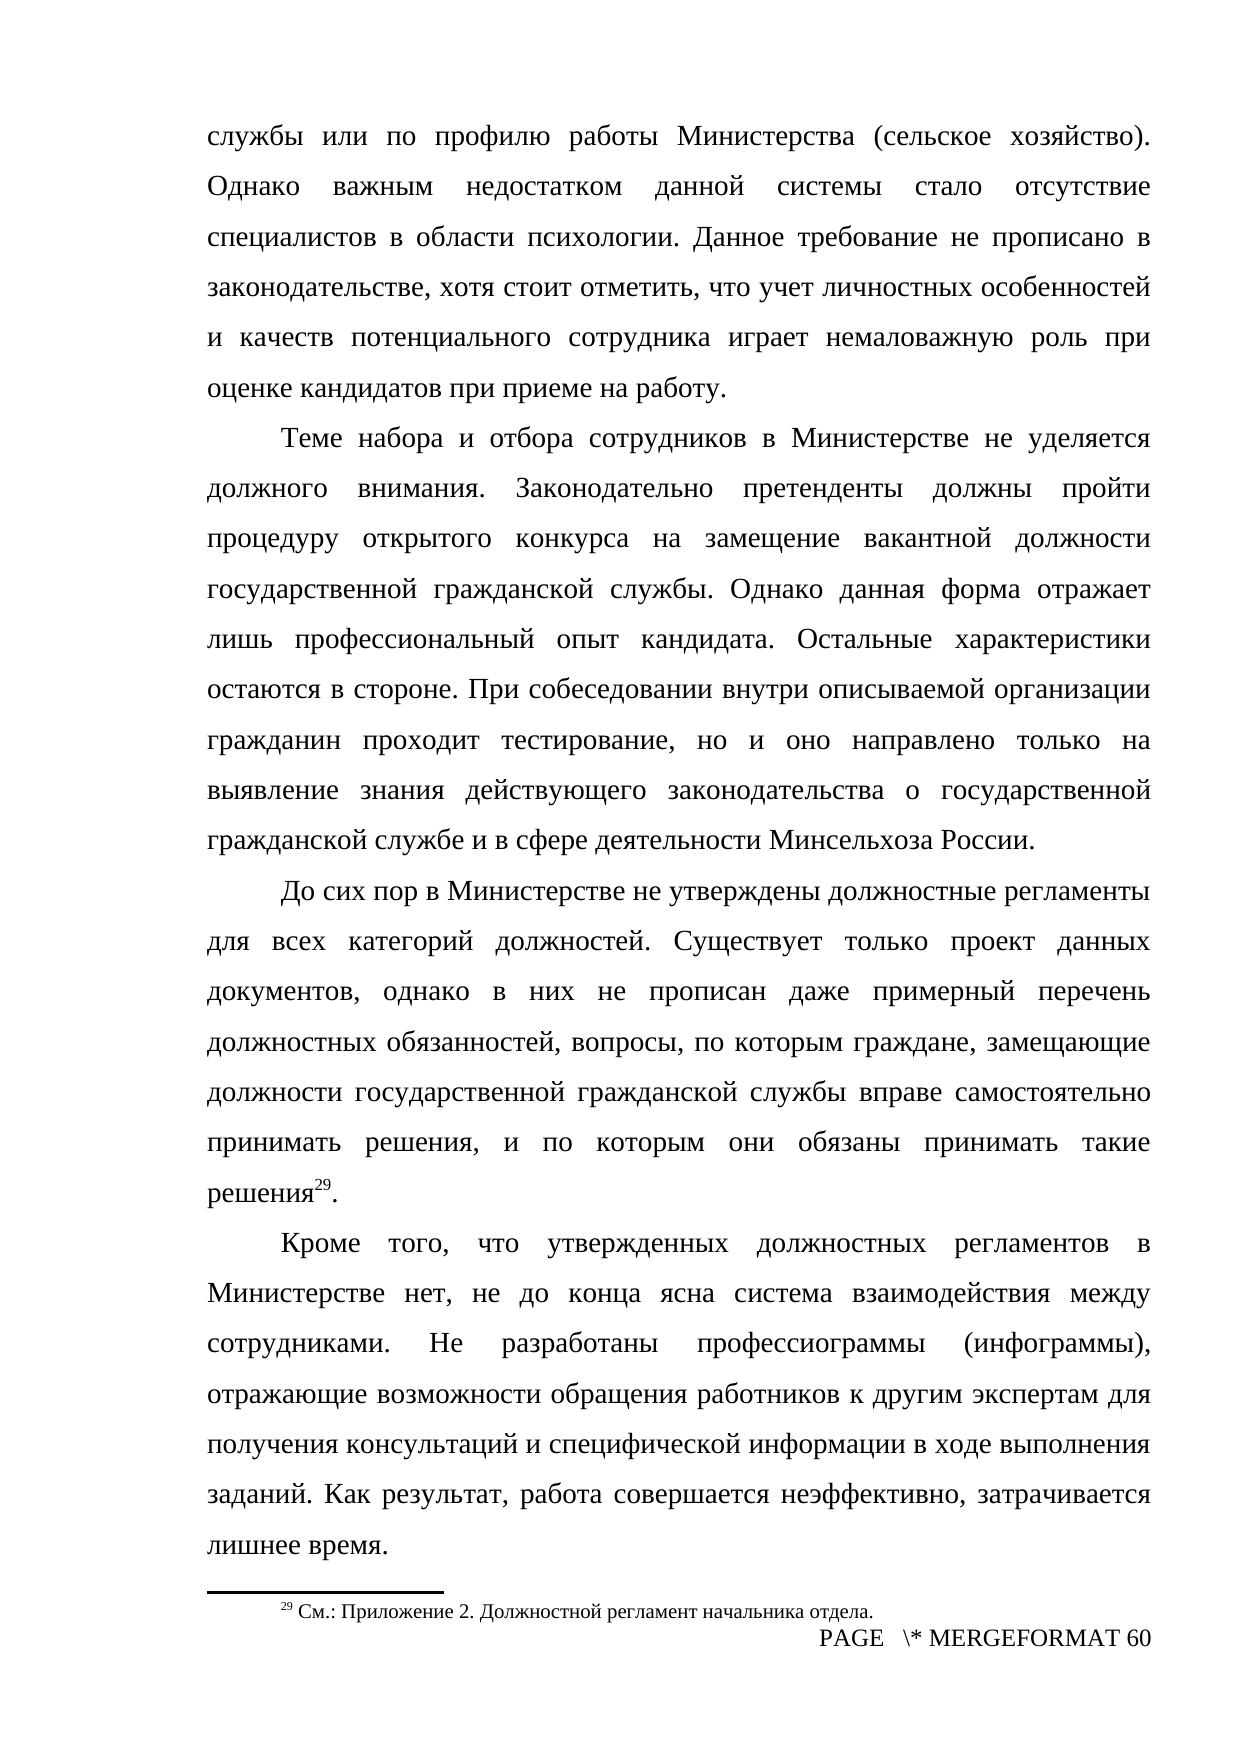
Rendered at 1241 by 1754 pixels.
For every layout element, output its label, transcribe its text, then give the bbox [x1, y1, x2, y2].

text Кроме того, что утвержденных должностных регламентов в Министерстве нет, не до конца ясна система взаимодействия между сотрудниками. Не разработаны профессиограммы (инфограммы), отражающие возможности обращения работников к другим экспертам для получения консультаций и специфической информации в ходе выполнения заданий. Как результат, работа совершается неэффективно, затрачивается лишнее время. [207, 1225, 1152, 1560]
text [207, 118, 1152, 403]
text Теме набора и отбора сотрудников в Министерстве не уделяется должного внимания. Законодательно претенденты должны пройти процедуру открытого конкурса на замещение вакантной должности государственной гражданской службы. Однако данная форма отражает лишь профессиональный опыт кандидата. Остальные характеристики остаются в стороне. При собеседовании внутри описываемой организации гражданин проходит тестирование, но и оно направлено только на выявление знания действующего законодательства о государственной гражданской службе и в сфере деятельности Минсельхоза России. [207, 420, 1152, 856]
text До сих пор в Министерстве не утверждены должностные регламенты для всех категорий должностей. Существует только проект данных документов, однако в них не прописан даже примерный перечень должностных обязанностей, вопросы, по которым граждане, замещающие должности государственной гражданской службы вправе самостоятельно принимать решения, и по которым они обязаны принимать такие решения. [207, 873, 1152, 1208]
